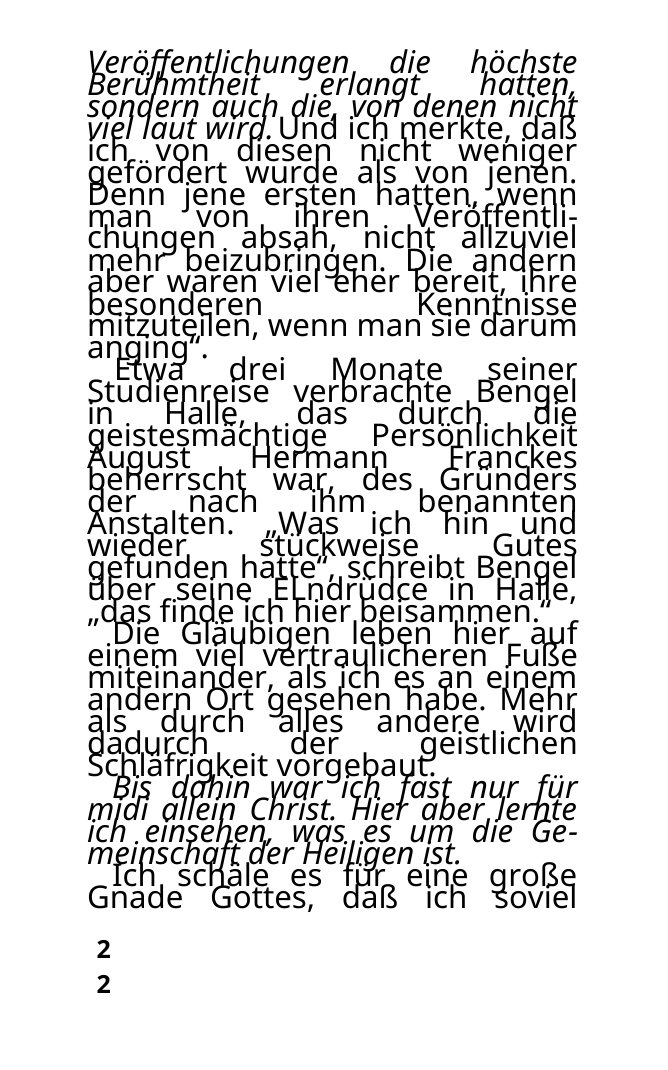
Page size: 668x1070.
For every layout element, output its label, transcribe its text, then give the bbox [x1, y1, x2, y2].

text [87, 56, 578, 363]
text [87, 869, 578, 913]
text Die Gläubigen leben hier auf einem viel vertraulicheren Fuße miteinander, als ich es an einem andern Ort gesehen habe. Mehr als durch alles andere wird dadurch der geistlichen Schläfrigkeit vorgebaut. [87, 627, 578, 781]
text Bis dahin war ich fast nur für midi allein Christ. Hier aber lernte ich einsehen, was es um die Gemeinschaft der Heiligen ist. [87, 781, 578, 869]
text Etwa drei Monate seiner Studienreise verbrachte Bengel in Halle, das durch die geistesmächtige Persönlichkeit August Hermann Franckes beherrscht war, des Gründers der nach ihm benannten Anstalten. „Was ich hin und wieder stückweise Gutes gefunden hatte“, schreibt Bengel über seine ELndrüdce in Halle, „das finde ich hier beisammen.“ [87, 363, 578, 627]
